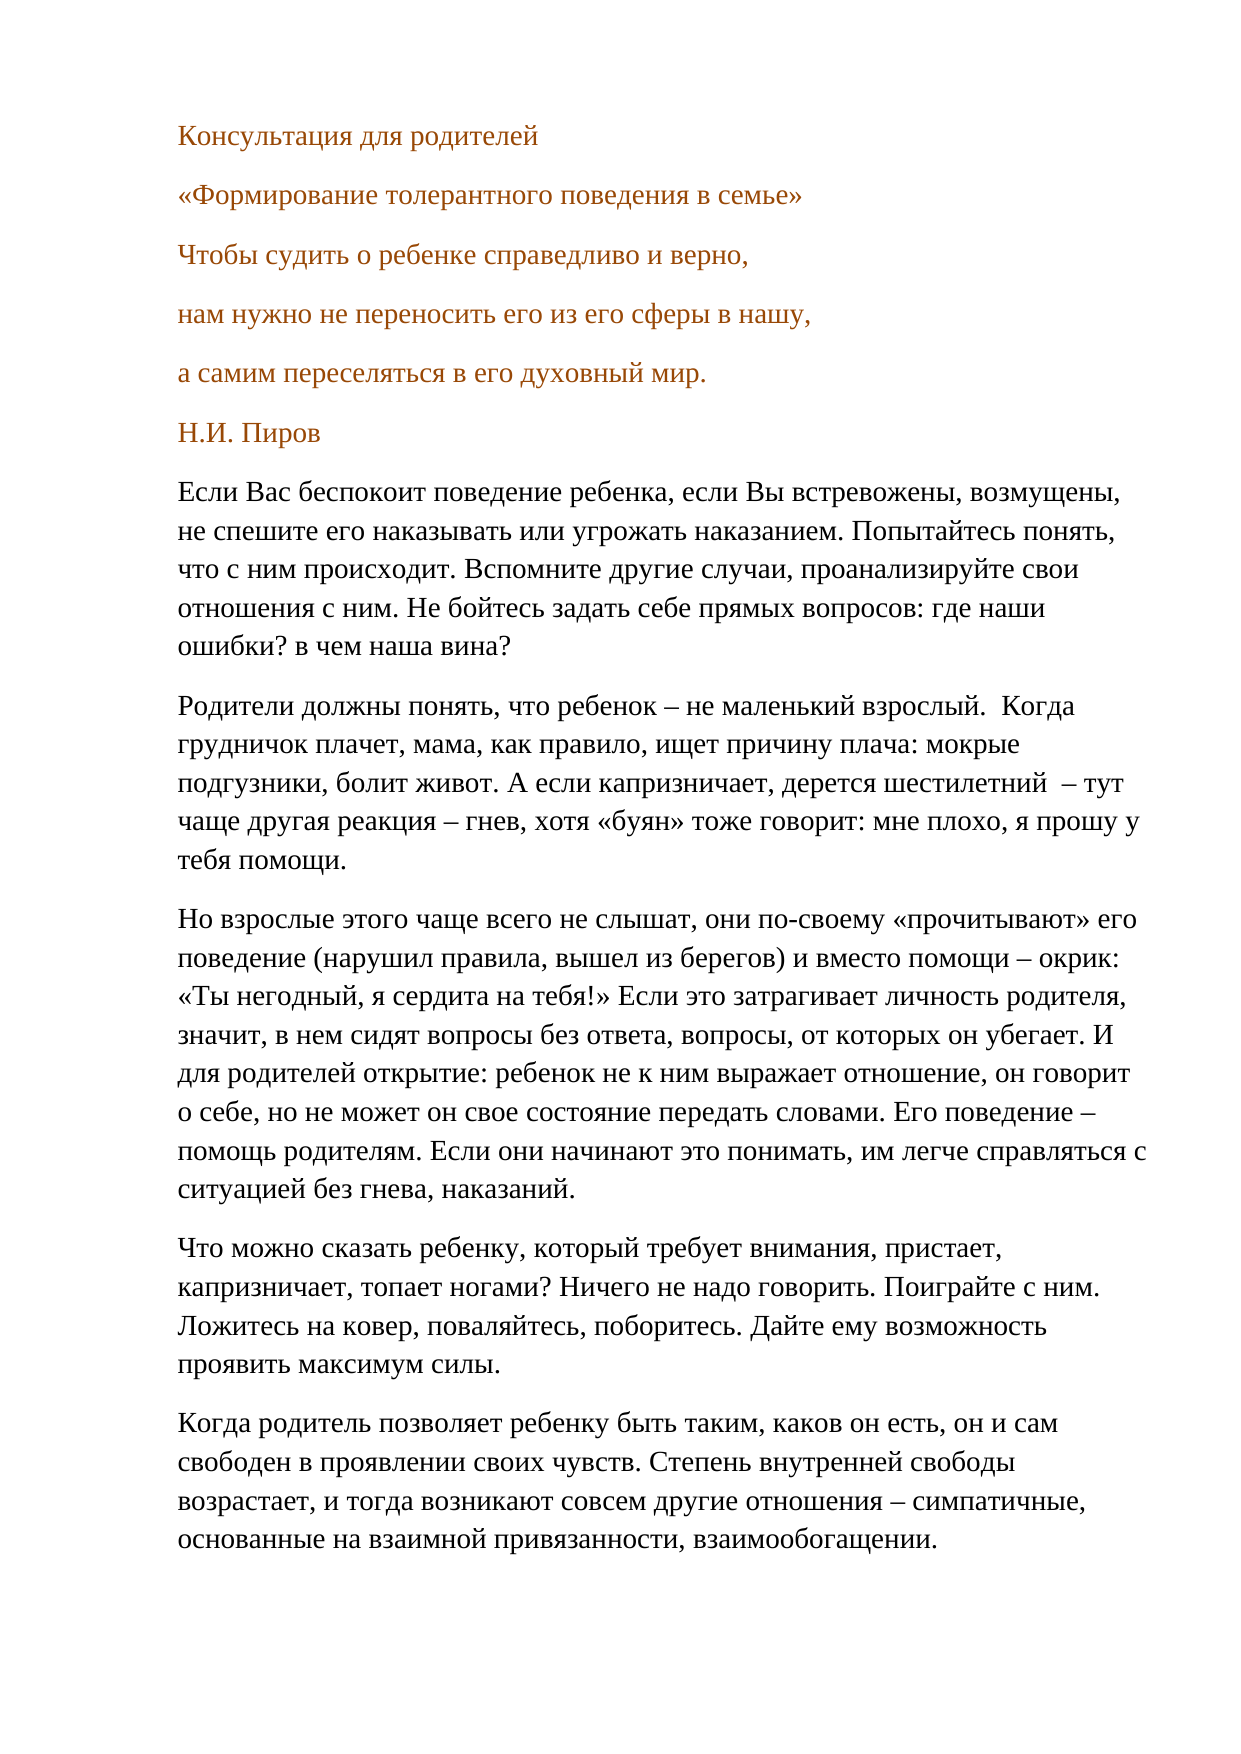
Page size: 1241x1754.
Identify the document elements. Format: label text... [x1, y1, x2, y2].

text Чтобы судить о ребенке справедливо и верно, [177, 237, 1152, 270]
text Н.И. Пиров [177, 415, 1152, 448]
text а самим переселяться в его духовный мир. [177, 356, 1152, 389]
text «Формирование толерантного поведения в семье» [177, 177, 1152, 211]
text Если Вас беспокоит поведение ребенка, если Вы встревожены, возмущены, не спешите его наказывать или угрожать наказанием. Попытайтесь понять, что с ним происходит. Вспомните другие случаи, проанализируйте свои отношения с ним. Не бойтесь задать себе прямых вопросов: где наши ошибки? в чем наша вина? [177, 474, 1152, 662]
text Что можно сказать ребенку, который требует внимания, пристает, капризничает, топает ногами? Ничего не надо говорить. Поиграйте с ним. Ложитесь на ковер, поваляйтесь, поборитесь. Дайте ему возможность проявить максимум силы. [177, 1231, 1152, 1380]
text Родители должны понять, что ребенок – не маленький взрослый. Когда грудничок плачет, мама, как правило, ищет причину плача: мокрые подгузники, болит живот. А если капризничает, дерется шестилетний – тут чаще другая реакция – гнев, хотя «буян» тоже говорит: мне плохо, я прошу у тебя помощи. [177, 688, 1152, 876]
text нам нужно не переносить его из его сферы в нашу, [177, 296, 1152, 330]
text Когда родитель позволяет ребенку быть таким, каков он есть, он и сам свободен в проявлении своих чувств. Степень внутренней свободы возрастает, и тогда возникают совсем другие отношения – симпатичные, основанные на взаимной привязанности, взаимообогащении. [177, 1406, 1152, 1555]
text Но взрослые этого чаще всего не слышат, они по-своему «прочитывают» его поведение (нарушил правила, вышел из берегов) и вместо помощи – окрик: «Ты негодный, я сердита на тебя!» Если это затрагивает личность родителя, значит, в нем сидят вопросы без ответа, вопросы, от которых он убегает. И для родителей открытие: ребенок не к ним выражает отношение, он говорит о себе, но не может он свое состояние передать словами. Его поведение – помощь родителям. Если они начинают это понимать, им легче справляться с ситуацией без гнева, наказаний. [177, 901, 1152, 1205]
text Консультация для родителей [177, 118, 1152, 152]
